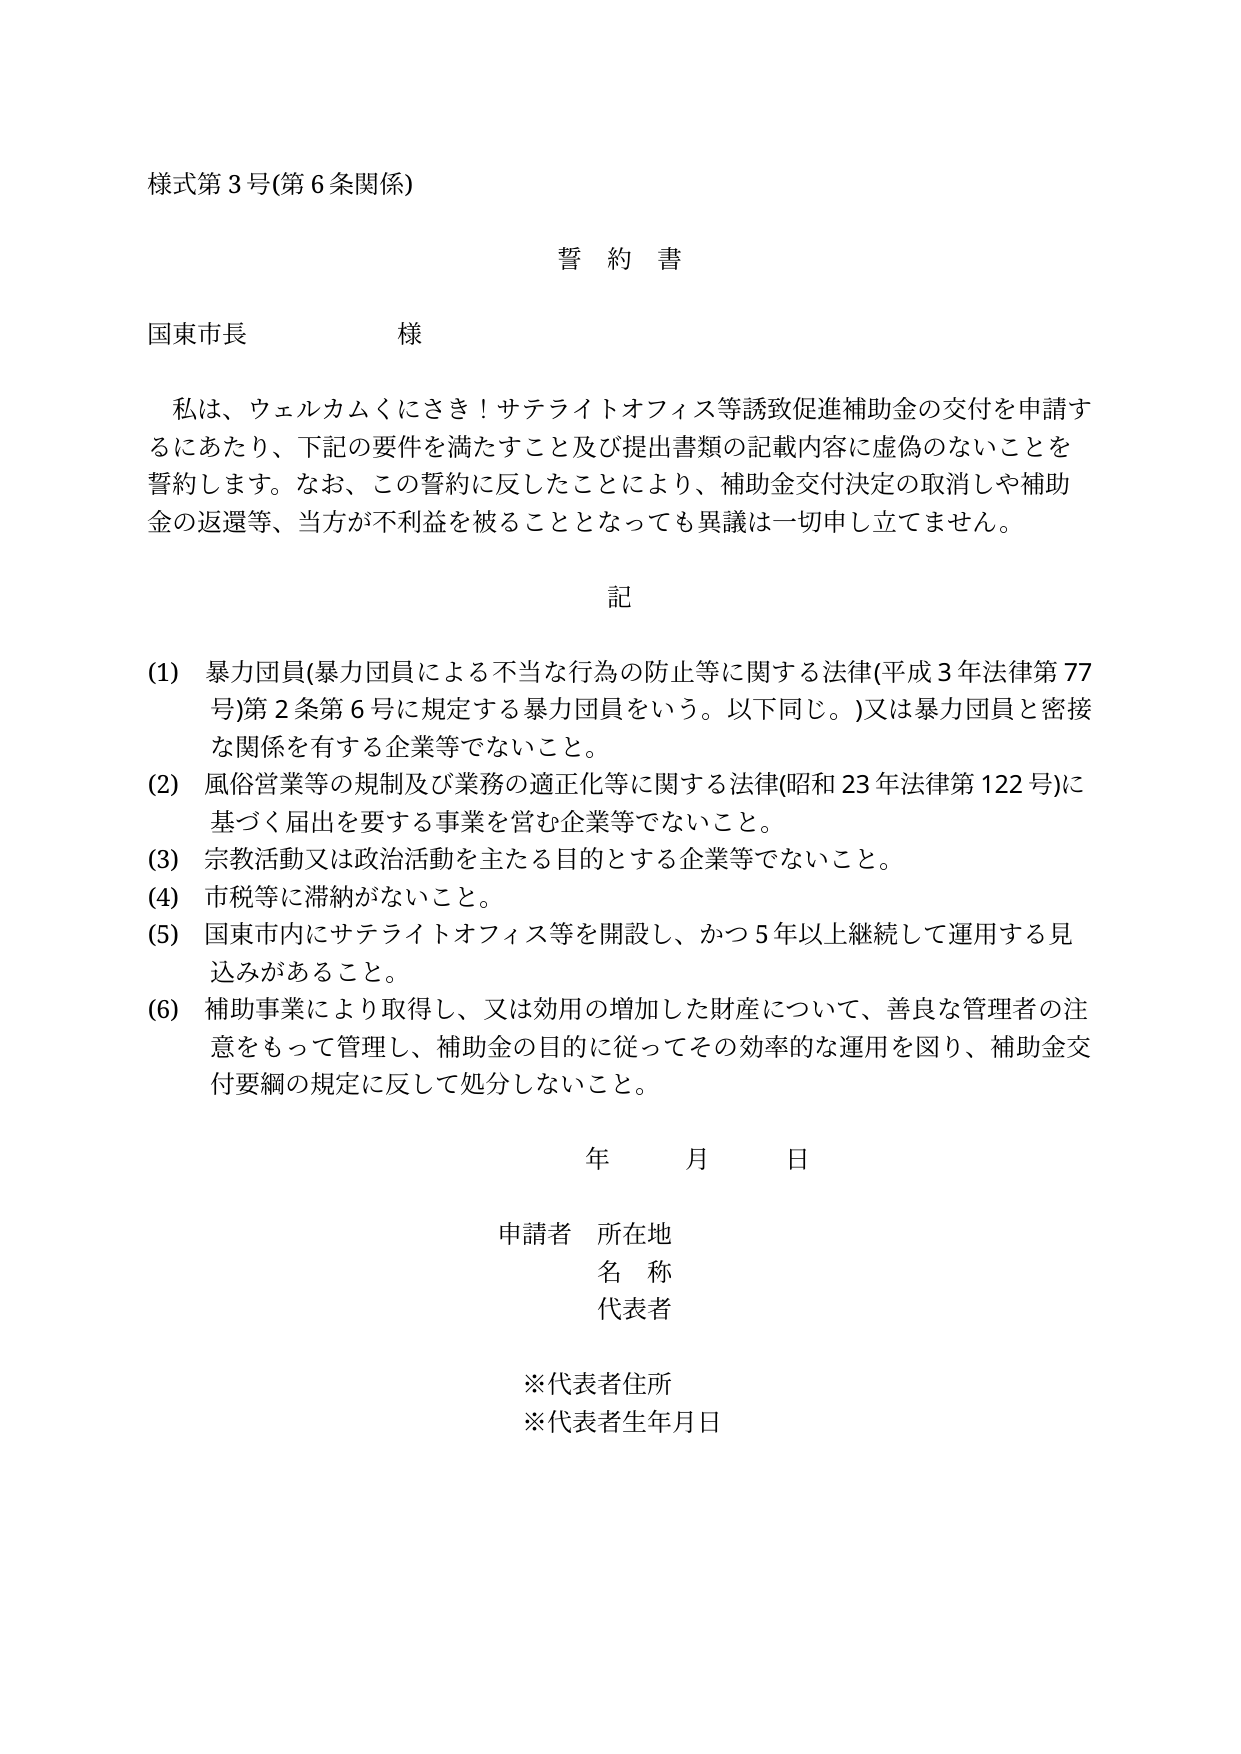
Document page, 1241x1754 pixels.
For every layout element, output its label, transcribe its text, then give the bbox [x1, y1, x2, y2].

text 申請者 所在地 [410, 1214, 1092, 1252]
text 代表者 [148, 1289, 1092, 1327]
text (1) 暴力団員(暴力団員による不当な行為の防止等に関する法律(平成3年法律第77号)第2条第6号に規定する暴力団員をいう。以下同じ。)又は暴力団員と密接な関係を有する企業等でないこと。 [148, 652, 1092, 764]
text (2) 風俗営業等の規制及び業務の適正化等に関する法律(昭和23年法律第122号)に基づく届出を要する事業を営む企業等でないこと。 [148, 764, 1092, 839]
text 様式第3号(第6条関係) [148, 164, 1092, 202]
text 誓 約 書 [148, 239, 1092, 277]
text 記 [148, 577, 1092, 614]
text 年 月 日 [298, 1139, 992, 1177]
text (6) 補助事業により取得し、又は効用の増加した財産について、善良な管理者の注意をもって管理し、補助金の目的に従ってその効率的な運用を図り、補助金交付要綱の規定に反して処分しないこと。 [148, 989, 1092, 1102]
text 私は、ウェルカムくにさき！サテライトオフィス等誘致促進補助金の交付を申請するにあたり、下記の要件を満たすこと及び提出書類の記載内容に虚偽のないことを誓約します。なお、この誓約に反したことにより、補助金交付決定の取消しや補助金の返還等、当方が不利益を被ることとなっても異議は一切申し立てません。 [148, 389, 1092, 539]
text ※代表者生年月日 [148, 1402, 1092, 1439]
text (4) 市税等に滞納がないこと。 [148, 877, 1092, 914]
text (3) 宗教活動又は政治活動を主たる目的とする企業等でないこと。 [148, 839, 1092, 877]
text (5) 国東市内にサテライトオフィス等を開設し、かつ5年以上継続して運用する見込みがあること。 [148, 914, 1092, 989]
text ※代表者住所 [148, 1364, 1092, 1402]
text 国東市長 様 [148, 314, 1092, 352]
text 名 称 [498, 1252, 1092, 1289]
